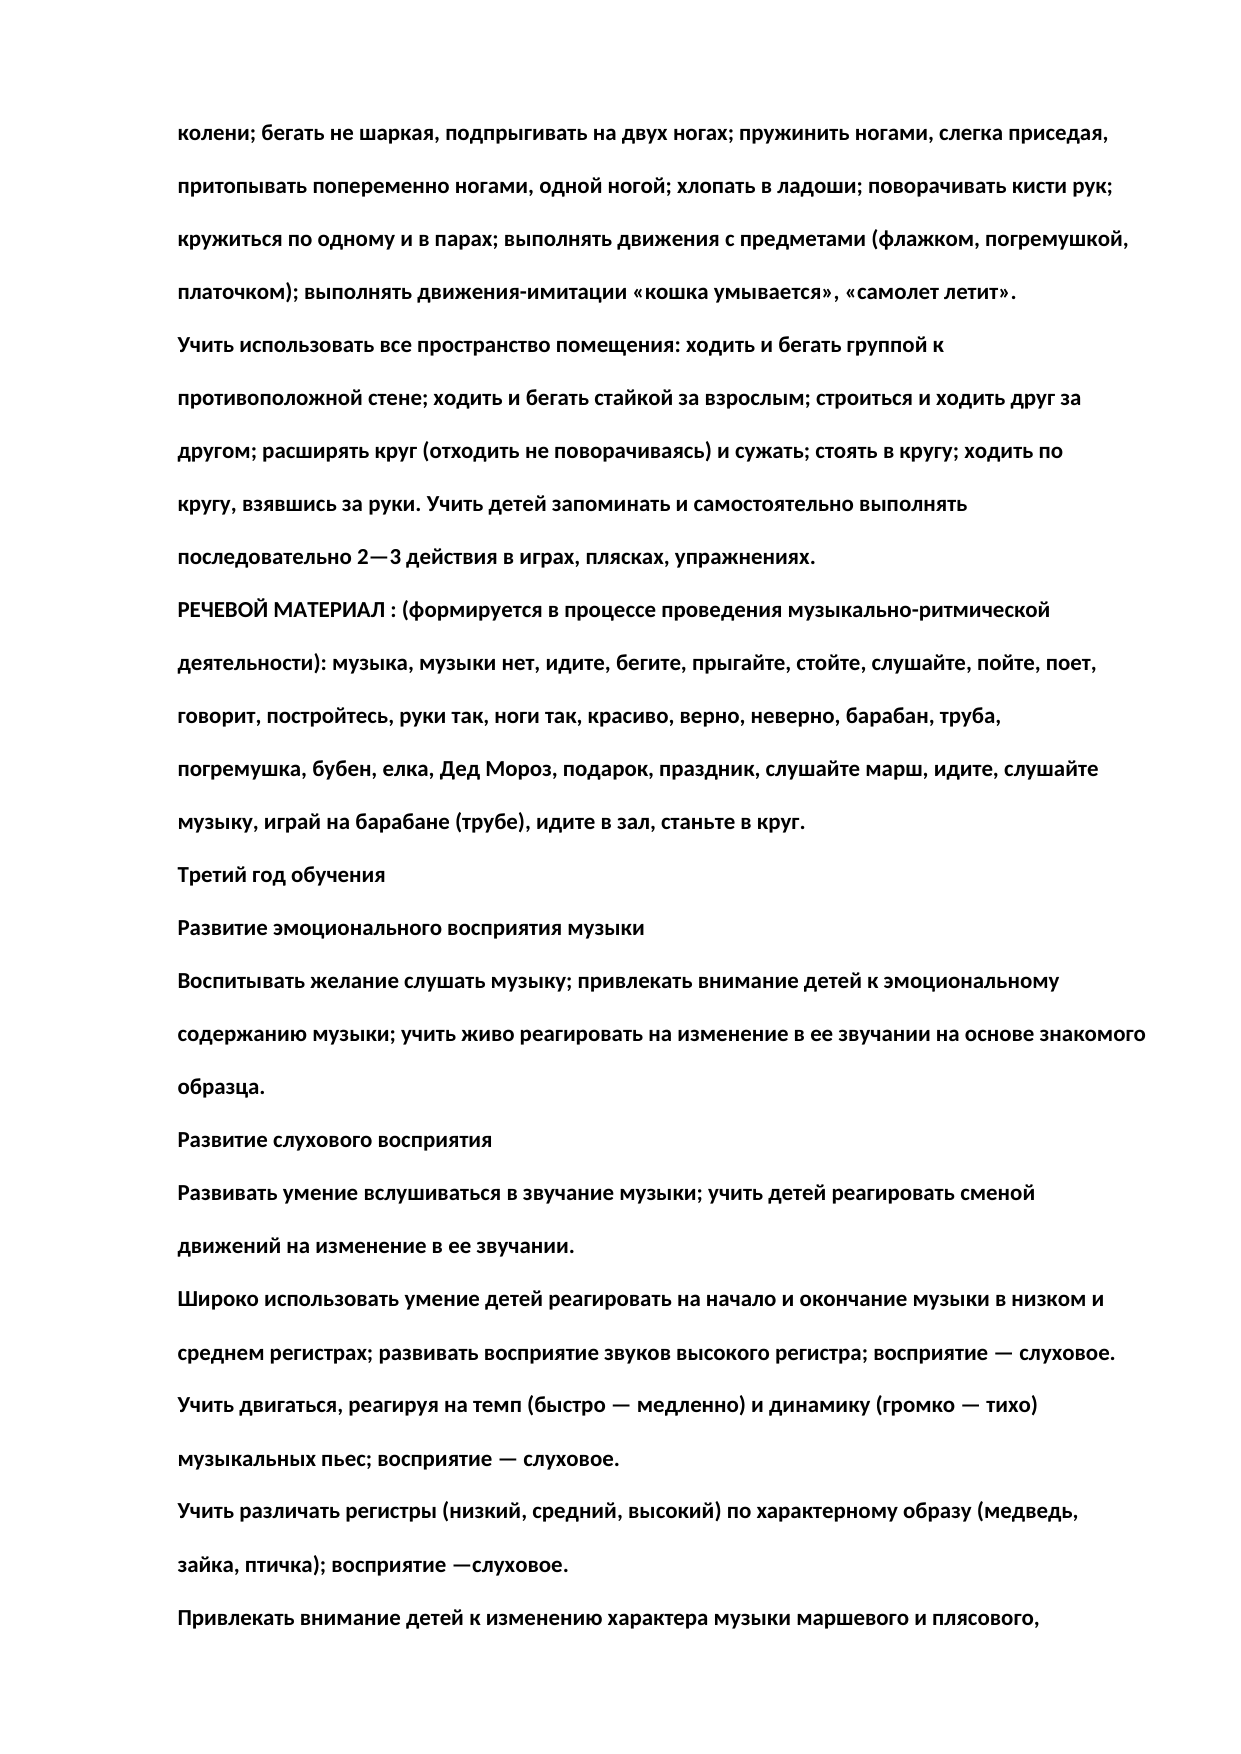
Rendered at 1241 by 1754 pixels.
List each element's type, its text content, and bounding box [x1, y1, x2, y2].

text колени; бегать не шаркая, подпрыгивать на двух ногах; пружинить ногами, слегка приседая, [177, 118, 1152, 146]
text содержанию музыки; учить живо реагировать на изменение в ее звучании на основе знакомого [177, 1019, 1152, 1047]
text Учить использовать все пространство помещения: ходить и бегать группой к [177, 330, 1152, 358]
text другом; расширять круг (отходить не поворачиваясь) и сужать; стоять в кругу; ходить по [177, 436, 1152, 464]
text музыку, играй на барабане (трубе), идите в зал, станьте в круг. [177, 807, 1152, 835]
text противоположной стене; ходить и бегать стайкой за взрослым; строиться и ходить друг за [177, 383, 1152, 411]
text Воспитывать желание слушать музыку; привлекать внимание детей к эмоциональному [177, 966, 1152, 994]
text движений на изменение в ее звучании. [177, 1232, 1152, 1259]
text Учить различать регистры (низкий, средний, высокий) по характерному образу (медведь, [177, 1497, 1152, 1525]
text Развитие эмоционального восприятия музыки [177, 913, 1152, 941]
text последовательно 2—3 действия в играх, плясках, упражнениях. [177, 542, 1152, 570]
text говорит, постройтесь, руки так, ноги так, красиво, верно, неверно, барабан, труба, [177, 701, 1152, 729]
text образца. [177, 1072, 1152, 1101]
text Развивать умение вслушиваться в звучание музыки; учить детей реагировать сменой [177, 1178, 1152, 1207]
text Третий год обучения [177, 860, 1152, 888]
text кругу, взявшись за руки. Учить детей запоминать и самостоятельно выполнять [177, 489, 1152, 517]
text Учить двигаться, реагируя на темп (быстро — медленно) и динамику (громко — тихо) [177, 1391, 1152, 1419]
text РЕЧЕВОЙ МАТЕРИАЛ : (формируется в процессе проведения музыкально-ритмической [177, 595, 1152, 623]
text музыкальных пьес; восприятие — слуховое. [177, 1444, 1152, 1472]
text Привлекать внимание детей к изменению характера музыки маршевого и плясового, [177, 1603, 1152, 1631]
text погремушка, бубен, елка, Дед Мороз, подарок, праздник, слушайте марш, идите, слушайте [177, 754, 1152, 782]
text зайка, птичка); восприятие —слуховое. [177, 1550, 1152, 1578]
text деятельности): музыка, музыки нет, идите, бегите, прыгайте, стойте, слушайте, пойте, поет, [177, 648, 1152, 676]
text платочком); выполнять движения-имитации «кошка умывается», «самолет летит». [177, 277, 1152, 305]
text Широко использовать умение детей реагировать на начало и окончание музыки в низком и [177, 1284, 1152, 1313]
text среднем регистрах; развивать восприятие звуков высокого регистра; восприятие — слуховое. [177, 1338, 1152, 1366]
text кружиться по одному и в парах; выполнять движения с предметами (флажком, погремушкой, [177, 224, 1152, 252]
text Развитие слухового восприятия [177, 1126, 1152, 1153]
text притопывать попеременно ногами, одной ногой; хлопать в ладоши; поворачивать кисти рук; [177, 171, 1152, 199]
